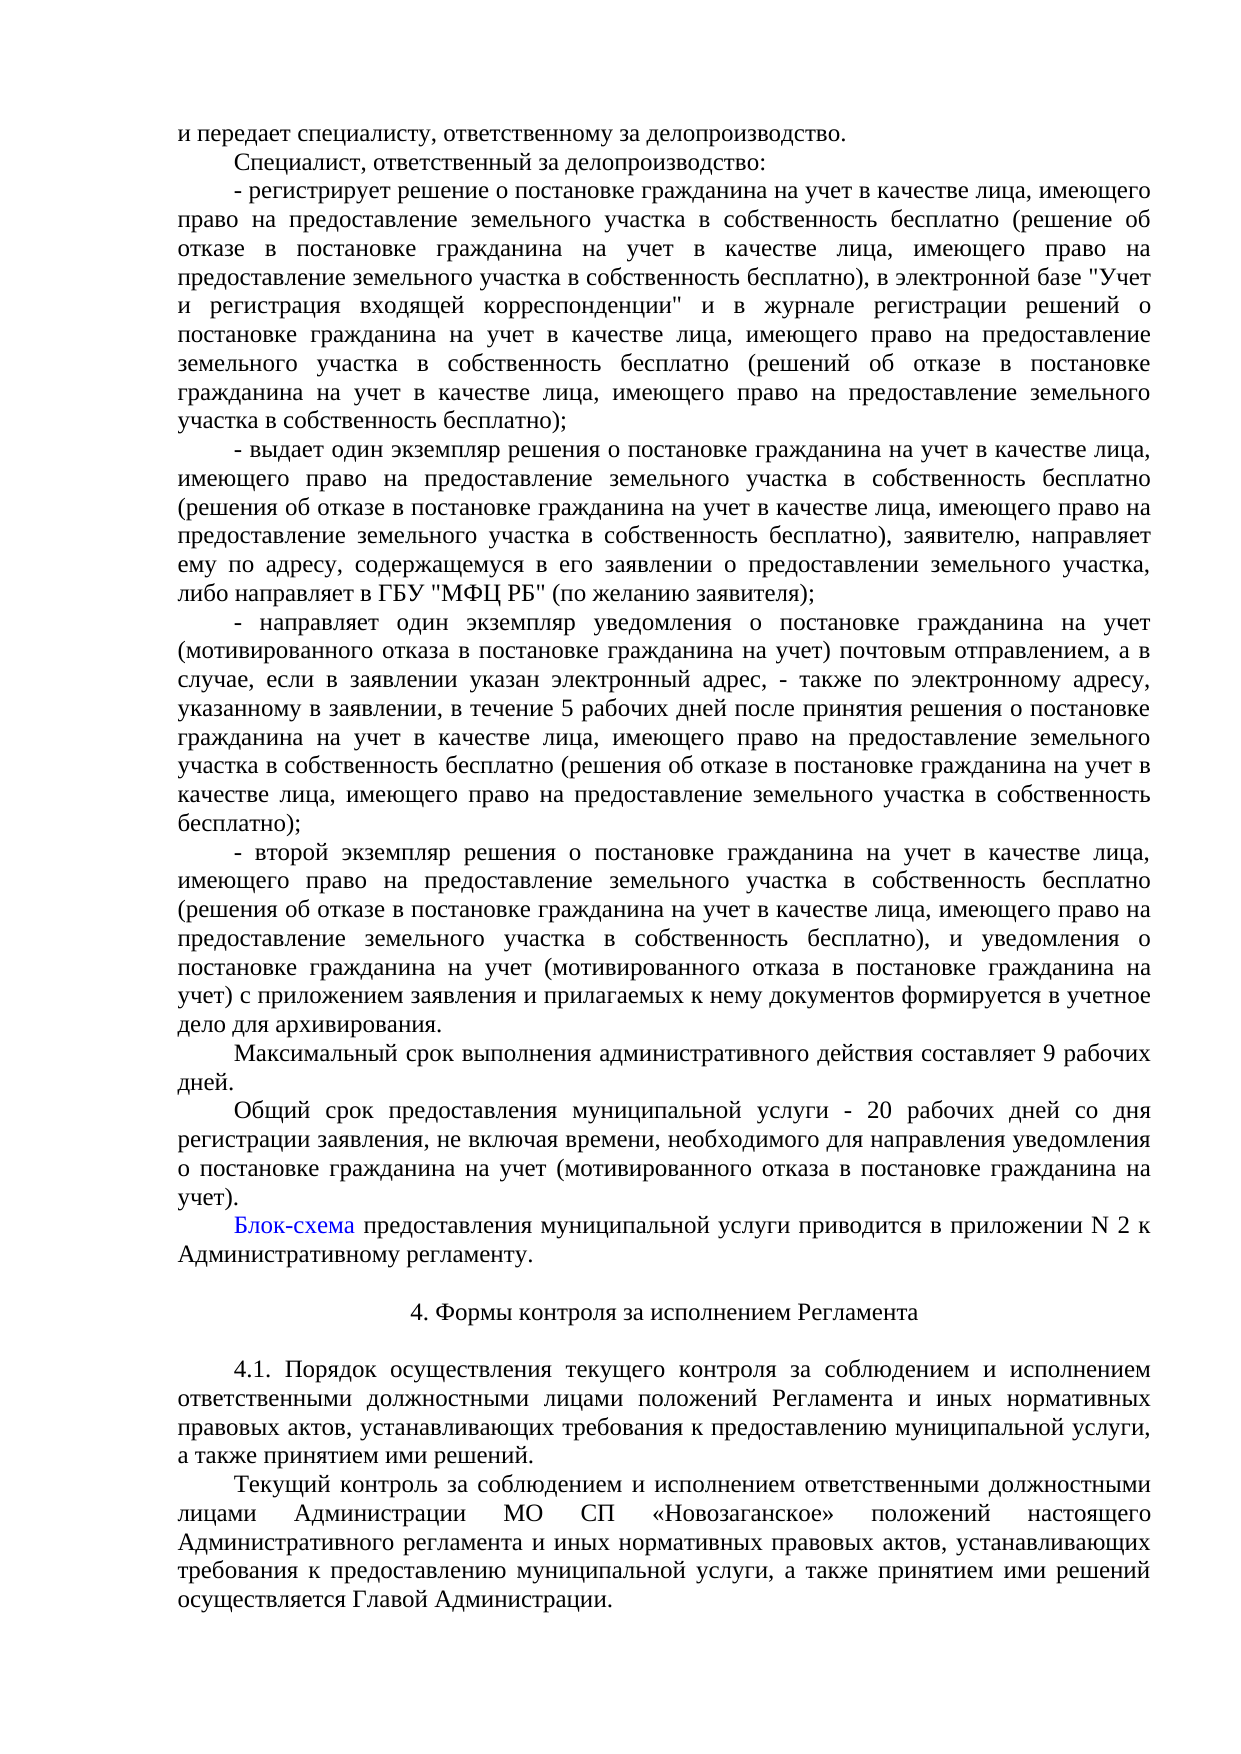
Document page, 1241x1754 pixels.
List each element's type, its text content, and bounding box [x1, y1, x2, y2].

text 4. Формы контроля за исполнением Регламента [177, 1297, 1152, 1326]
text Блок-схема предоставления муниципальной услуги приводится в приложении N 2 к Административному регламенту. [177, 1211, 1152, 1268]
text - направляет один экземпляр уведомления о постановке гражданина на учет (мотивированного отказа в постановке гражданина на учет) почтовым отправлением, а в случае, если в заявлении указан электронный адрес, - также по электронному адресу, указанному в заявлении, в течение 5 рабочих дней после принятия решения о постановке гражданина на учет в качестве лица, имеющего право на предоставление земельного участка в собственность бесплатно (решения об отказе в постановке гражданина на учет в качестве лица, имеющего право на предоставление земельного участка в собственность бесплатно); [177, 607, 1152, 837]
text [177, 118, 1152, 147]
text - регистрирует решение о постановке гражданина на учет в качестве лица, имеющего право на предоставление земельного участка в собственность бесплатно (решение об отказе в постановке гражданина на учет в качестве лица, имеющего право на предоставление земельного участка в собственность бесплатно), в электронной базе "Учет и регистрация входящей корреспонденции" и в журнале регистрации решений о постановке гражданина на учет в качестве лица, имеющего право на предоставление земельного участка в собственность бесплатно (решений об отказе в постановке гражданина на учет в качестве лица, имеющего право на предоставление земельного участка в собственность бесплатно); [177, 176, 1152, 434]
text Общий срок предоставления муниципальной услуги - 20 рабочих дней со дня регистрации заявления, не включая времени, необходимого для направления уведомления о постановке гражданина на учет (мотивированного отказа в постановке гражданина на учет). [177, 1096, 1152, 1211]
text Специалист, ответственный за делопроизводство: [177, 147, 1152, 176]
text - второй экземпляр решения о постановке гражданина на учет в качестве лица, имеющего право на предоставление земельного участка в собственность бесплатно (решения об отказе в постановке гражданина на учет в качестве лица, имеющего право на предоставление земельного участка в собственность бесплатно), и уведомления о постановке гражданина на учет (мотивированного отказа в постановке гражданина на учет) с приложением заявления и прилагаемых к нему документов формируется в учетное дело для архивирования. [177, 837, 1152, 1038]
text Максимальный срок выполнения административного действия составляет 9 рабочих дней. [177, 1038, 1152, 1096]
text - выдает один экземпляр решения о постановке гражданина на учет в качестве лица, имеющего право на предоставление земельного участка в собственность бесплатно (решения об отказе в постановке гражданина на учет в качестве лица, имеющего право на предоставление земельного участка в собственность бесплатно), заявителю, направляет ему по адресу, содержащемуся в его заявлении о предоставлении земельного участка, либо направляет в ГБУ "МФЦ РБ" (по желанию заявителя); [177, 434, 1152, 607]
text 4.1. Порядок осуществления текущего контроля за соблюдением и исполнением ответственными должностными лицами положений Регламента и иных нормативных правовых актов, устанавливающих требования к предоставлению муниципальной услуги, а также принятием ими решений. [177, 1354, 1152, 1469]
text Текущий контроль за соблюдением и исполнением ответственными должностными лицами Администрации МО СП «Новозаганское» положений настоящего Административного регламента и иных нормативных правовых актов, устанавливающих требования к предоставлению муниципальной услуги, а также принятием ими решений осуществляется Главой Администрации. [177, 1469, 1152, 1613]
